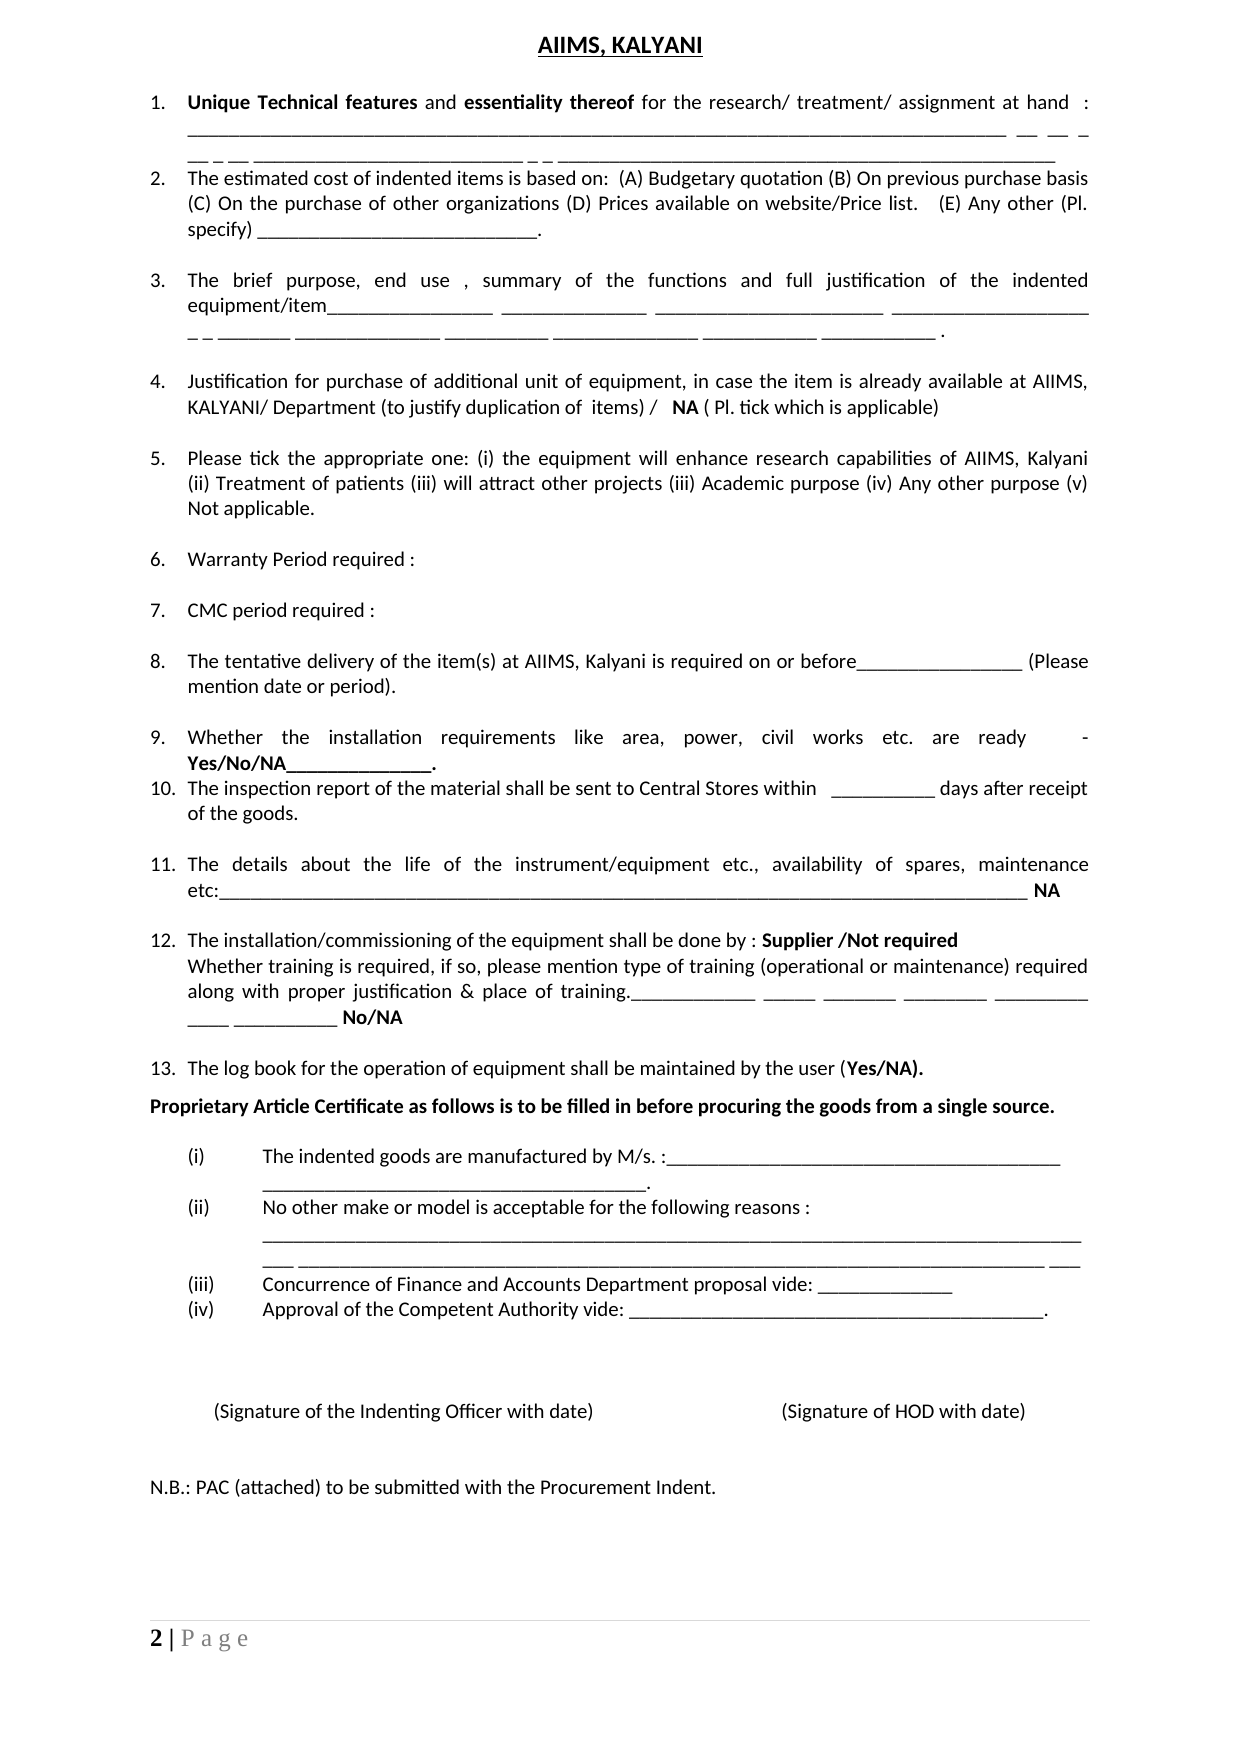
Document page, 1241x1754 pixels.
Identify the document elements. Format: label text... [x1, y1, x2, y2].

text Proprietary Article Certificate as follows is to be filled in before procuring the goods from a single source. [150, 1093, 1090, 1118]
list CMC period required : [150, 597, 1090, 623]
text N.B.: PAC (attached) to be submitted with the Procurement Indent. [150, 1474, 1090, 1499]
list The details about the life of the instrument/equipment etc., availability of spares, maintenance etc:______________________________________________________________________________ NA [150, 851, 1090, 902]
list Unique Technical features and essentiality thereof for the research/ treatment/ assignment at hand : _______________________________________________________________________________ __ __ _ __ _ __ __________________________ _ _ ________________________________________________ [150, 89, 1090, 165]
list Whether the installation requirements like area, power, civil works etc. are ready - Yes/No/NA______________. [150, 724, 1090, 775]
list Concurrence of Finance and Accounts Department proposal vide: _____________ [187, 1271, 1090, 1296]
list The indented goods are manufactured by M/s. :______________________________________ _____________________________________. [187, 1144, 1090, 1194]
list The tentative delivery of the item(s) at AIIMS, Kalyani is required on or before________________ (Please mention date or period). [150, 648, 1090, 699]
list Warranty Period required : [150, 546, 1090, 572]
list Approval of the Competent Authority vide: ________________________________________. [187, 1296, 1090, 1322]
list The log book for the operation of equipment shall be maintained by the user (Yes/NA). [150, 1055, 1090, 1080]
text (Signature of the Indenting Officer with date) (Signature of HOD with date) [150, 1398, 1090, 1423]
list The brief purpose, end use , summary of the functions and full justification of the indented equipment/item________________ ______________ ______________________ ___________________ _ _ _______ ______________ __________ ______________ ___________ ___________ . [150, 267, 1090, 343]
text Whether training is required, if so, please mention type of training (operational or maintenance) required along with proper justification & place of training.____________ _____ _______ ________ _________ ____ __________ No/NA [187, 953, 1090, 1029]
list Justification for purchase of additional unit of equipment, in case the item is already available at AIIMS, KALYANI/ Department (to justify duplication of items) / NA ( Pl. tick which is applicable) [150, 368, 1090, 419]
list No other make or model is acceptable for the following reasons : __________________________________________________________________________________ ________________________________________________________________________ ___ [187, 1194, 1090, 1271]
list Please tick the appropriate one: (i) the equipment will enhance research capabilities of AIIMS, Kalyani (ii) Treatment of patients (iii) will attract other projects (iii) Academic purpose (iv) Any other purpose (v) Not applicable. [150, 445, 1090, 521]
list The installation/commissioning of the equipment shall be done by : Supplier /Not required [150, 928, 1090, 953]
list The inspection report of the material shall be sent to Central Stores within __________ days after receipt of the goods. [150, 775, 1090, 826]
list The estimated cost of indented items is based on: (A) Budgetary quotation (B) On previous purchase basis (C) On the purchase of other organizations (D) Prices available on website/Price list. (E) Any other (Pl. specify) ___________________________. [150, 165, 1090, 241]
